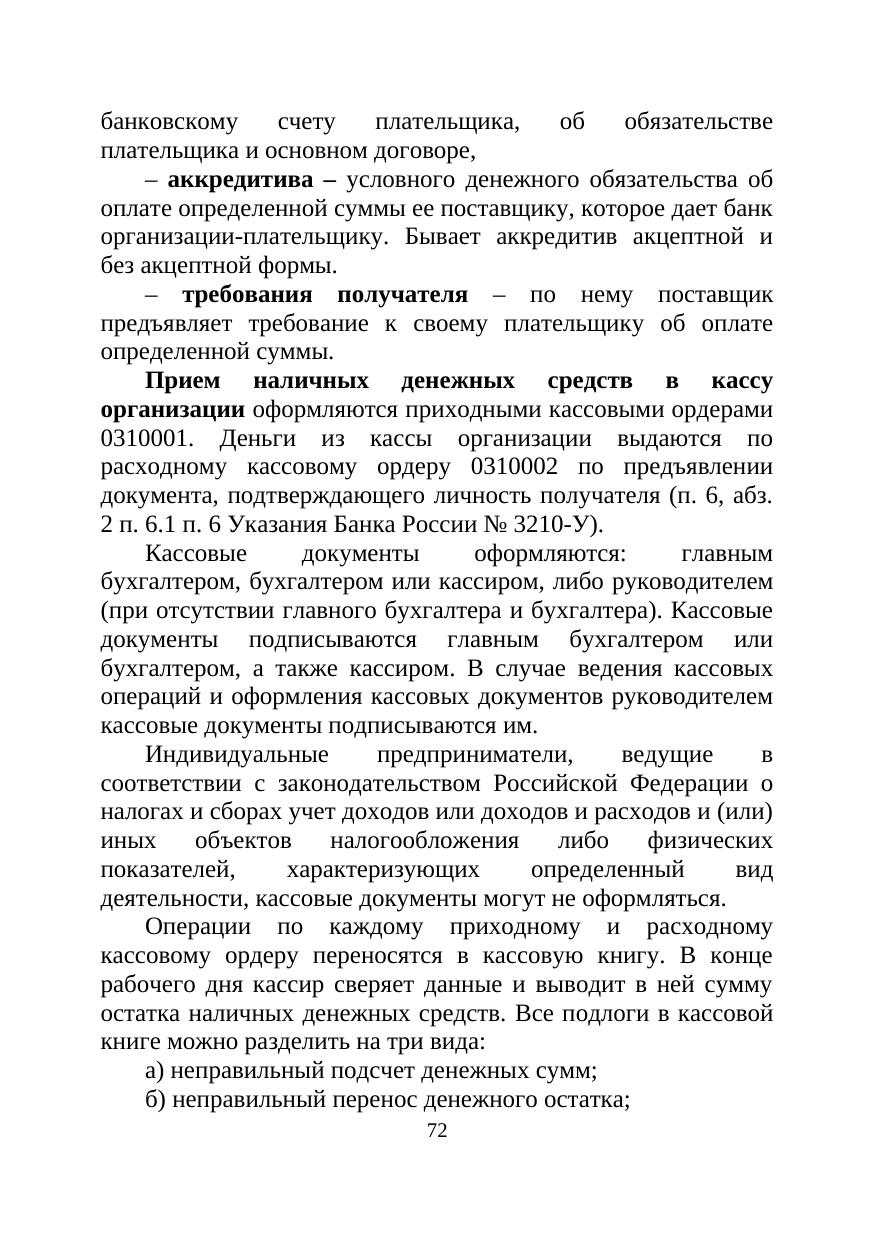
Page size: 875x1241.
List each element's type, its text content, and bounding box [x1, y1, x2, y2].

text б) неправильный перенос денежного остатка; [100, 1084, 774, 1113]
text Кассовые документы оформляются: главным бухгалтером, бухгалтером или кассиром, либо руководителем (при отсутствии главного бухгалтера и бухгалтера). Кассовые документы подписываются главным бухгалтером или бухгалтером, а также кассиром. В случае ведения кассовых операций и оформления кассовых документов руководителем кассовые документы подписываются им. [100, 538, 774, 739]
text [100, 106, 774, 164]
text Операции по каждому приходному и расходному кассовому ордеру переносятся в кассовую книгу. В конце рабочего дня кассир сверяет данные и выводит в ней сумму остатка наличных денежных средств. Все подлоги в кассовой книге можно разделить на три вида: [100, 911, 774, 1055]
text а) неправильный подсчет денежных сумм; [100, 1055, 774, 1084]
text Индивидуальные предприниматели, ведущие в соответствии с законодательством Российской Федерации о налогах и сборах учет доходов или доходов и расходов и (или) иных объектов налогообложения либо физических показателей, характеризующих определенный вид деятельности, кассовые документы могут не оформляться. [100, 739, 774, 911]
text – требования получателя – по нему поставщик предъявляет требование к своему плательщику об оплате определенной суммы. [100, 279, 774, 365]
text Прием наличных денежных средств в кассу организации оформляются приходными кассовыми ордерами 0310001. Деньги из кассы организации выдаются по расходному кассовому ордеру 0310002 по предъявлении документа, подтверждающего личность получателя (п. 6, абз. 2 п. 6.1 п. 6 Указания Банка России № 3210-У). [100, 365, 774, 538]
text – аккредитива – условного денежного обязательства об оплате определенной суммы ее поставщику, которое дает банк организации-плательщику. Бывает аккредитив акцептной и без акцептной формы. [100, 164, 774, 279]
